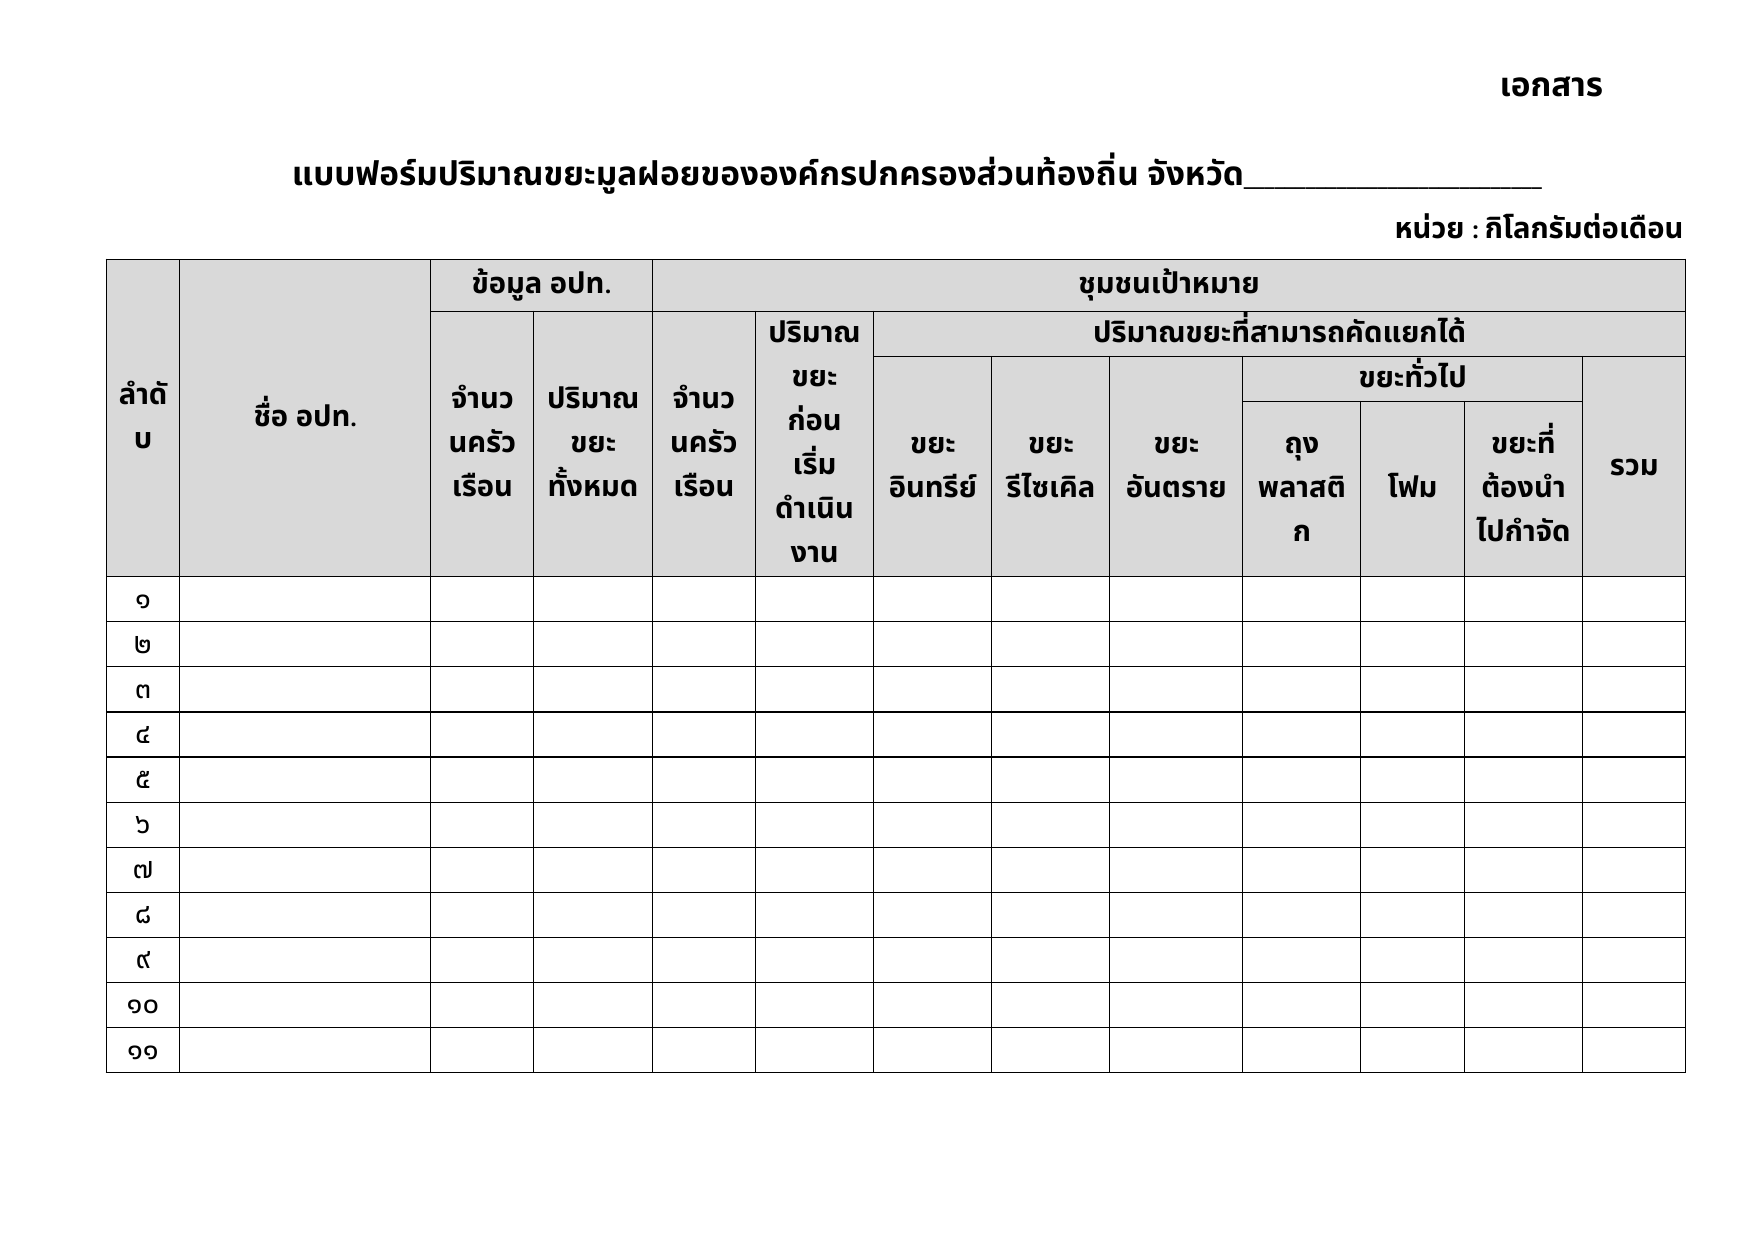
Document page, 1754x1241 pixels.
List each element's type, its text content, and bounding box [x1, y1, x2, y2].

table_cell [874, 758, 991, 802]
table_cell ๑๐ [107, 983, 179, 1027]
table_cell [1110, 713, 1242, 756]
table_cell [1583, 622, 1685, 666]
table_cell [180, 758, 430, 802]
table_cell [1583, 577, 1685, 621]
table_cell [431, 667, 533, 711]
table_cell [756, 667, 873, 711]
table_cell [653, 758, 755, 802]
table_cell [1583, 667, 1685, 711]
table_cell [1361, 848, 1464, 892]
table_cell [431, 938, 533, 982]
table_cell [874, 848, 991, 892]
table_cell [1361, 893, 1464, 937]
table_cell [756, 893, 873, 937]
table_cell [1361, 667, 1464, 711]
table_cell [1583, 713, 1685, 756]
table_cell [1361, 938, 1464, 982]
table_cell [992, 848, 1109, 892]
table_cell [1243, 848, 1360, 892]
table_cell [874, 622, 991, 666]
table_cell [653, 577, 755, 621]
table_cell ๙ [107, 938, 179, 982]
table_cell [431, 1028, 533, 1072]
table_cell [180, 622, 430, 666]
table_cell [1243, 667, 1360, 711]
table_cell [992, 938, 1109, 982]
table_cell [1361, 577, 1464, 621]
table_cell รวม [1583, 357, 1685, 576]
table_cell [1243, 938, 1360, 982]
table_cell [653, 893, 755, 937]
table_cell [992, 758, 1109, 802]
table_cell [874, 577, 991, 621]
table_cell [534, 758, 652, 802]
table_cell [180, 1028, 430, 1072]
table_cell [1583, 758, 1685, 802]
table_cell [1243, 713, 1360, 756]
table_cell [431, 622, 533, 666]
table_cell [534, 803, 652, 847]
table_cell จำนวนครัวเรือน [431, 312, 533, 576]
table_cell [756, 938, 873, 982]
table_cell [1465, 577, 1582, 621]
table_cell [1243, 1028, 1360, 1072]
table_cell ๗ [107, 848, 179, 892]
table_cell [534, 893, 652, 937]
table_cell ถุงพลาสติก [1243, 402, 1360, 576]
table_cell [534, 848, 652, 892]
table_cell [1110, 1028, 1242, 1072]
table_cell [431, 893, 533, 937]
table_cell [874, 983, 991, 1027]
table_cell [1243, 622, 1360, 666]
table_header ชื่อ อปท. [180, 260, 430, 576]
table_cell [653, 667, 755, 711]
table_cell [1243, 983, 1360, 1027]
table_cell [1110, 577, 1242, 621]
table_cell [992, 713, 1109, 756]
table_cell [1243, 803, 1360, 847]
table_cell [1465, 893, 1582, 937]
table_cell [534, 983, 652, 1027]
table_cell [653, 848, 755, 892]
table_cell [874, 713, 991, 756]
table_cell ขยะทั่วไป [1243, 357, 1582, 401]
table_cell [1465, 1028, 1582, 1072]
table_cell [1110, 938, 1242, 982]
table_cell ขยะอินทรีย์ [874, 357, 991, 576]
table_cell ปริมาณขยะทั้งหมด [534, 312, 652, 576]
text หน่วย : กิโลกรัมต่อเดือน [150, 208, 1683, 252]
table_cell ๑๑ [107, 1028, 179, 1072]
table_cell [180, 577, 430, 621]
table_cell [1110, 803, 1242, 847]
table_cell [1465, 667, 1582, 711]
table_cell [756, 848, 873, 892]
table_cell [534, 622, 652, 666]
table_cell [1110, 893, 1242, 937]
table_cell [1583, 803, 1685, 847]
table_cell ๓ [107, 667, 179, 711]
table_cell [653, 1028, 755, 1072]
table_cell [180, 667, 430, 711]
table_cell [1361, 1028, 1464, 1072]
table_cell [1243, 893, 1360, 937]
table_cell [992, 667, 1109, 711]
table_cell ๔ [107, 713, 179, 756]
table_cell [874, 803, 991, 847]
table_cell ๒ [107, 622, 179, 666]
table_cell ขยะรีไซเคิล [992, 357, 1109, 576]
table_cell [992, 577, 1109, 621]
table_cell [1243, 758, 1360, 802]
table_cell [756, 622, 873, 666]
table_cell [653, 713, 755, 756]
table_cell [180, 938, 430, 982]
table_cell [1110, 758, 1242, 802]
table_cell ขยะที่ต้องนำไปกำจัด [1465, 402, 1582, 576]
table_cell [534, 1028, 652, 1072]
table_cell [1583, 893, 1685, 937]
table_cell [1465, 848, 1582, 892]
table_cell [431, 983, 533, 1027]
table_cell ขยะอันตราย [1110, 357, 1242, 576]
table_cell [1361, 803, 1464, 847]
table_cell [1465, 713, 1582, 756]
table_header ชุมชนเป้าหมาย [653, 260, 1685, 311]
table_cell ๖ [107, 803, 179, 847]
table_cell [1361, 622, 1464, 666]
table_cell [992, 803, 1109, 847]
table_cell [1110, 622, 1242, 666]
table_cell [431, 803, 533, 847]
table_cell [1583, 938, 1685, 982]
table_cell [1583, 1028, 1685, 1072]
table_cell [1110, 667, 1242, 711]
table_cell [756, 713, 873, 756]
table_cell โฟม [1361, 402, 1464, 576]
table_cell [180, 983, 430, 1027]
text แบบฟอร์มปริมาณขยะมูลฝอยขององค์กรปกครองส่วนท้องถิ่น จังหวัด_____________________________ [150, 150, 1683, 200]
table_cell [1110, 848, 1242, 892]
table_cell [653, 622, 755, 666]
table_cell [653, 803, 755, 847]
table_cell [1465, 803, 1582, 847]
table_cell ปริมาณขยะก่อนเริ่มดำเนินงาน [756, 312, 873, 576]
table_cell [992, 622, 1109, 666]
table_cell [534, 938, 652, 982]
table_cell [1361, 713, 1464, 756]
table_cell ๕ [107, 758, 179, 802]
table_cell [431, 758, 533, 802]
table_header ข้อมูล อปท. [431, 260, 652, 311]
table_cell [874, 938, 991, 982]
table_cell [1243, 577, 1360, 621]
table_cell [992, 1028, 1109, 1072]
table_cell [180, 803, 430, 847]
table_cell [1465, 622, 1582, 666]
table_cell [1361, 983, 1464, 1027]
table_cell [874, 667, 991, 711]
table_cell ๑ [107, 577, 179, 621]
table_cell [992, 983, 1109, 1027]
table_cell [180, 893, 430, 937]
table_cell [534, 577, 652, 621]
table_cell [756, 1028, 873, 1072]
table_cell [431, 713, 533, 756]
table_cell [653, 983, 755, 1027]
table_cell [1465, 983, 1582, 1027]
table_cell [1583, 848, 1685, 892]
table_cell [992, 893, 1109, 937]
table_cell [756, 803, 873, 847]
table_header ลำดับ [107, 260, 179, 576]
table_cell [874, 1028, 991, 1072]
table_cell [756, 758, 873, 802]
table_cell [1110, 983, 1242, 1027]
table_cell [431, 577, 533, 621]
table_cell [534, 667, 652, 711]
table_cell [874, 893, 991, 937]
table_cell [653, 938, 755, 982]
table_cell [756, 577, 873, 621]
table_cell [1465, 938, 1582, 982]
table_cell [180, 713, 430, 756]
table_cell [756, 983, 873, 1027]
table_cell [534, 713, 652, 756]
table_cell [1583, 983, 1685, 1027]
table_cell [1465, 758, 1582, 802]
table_cell จำนวนครัวเรือน [653, 312, 755, 576]
table_cell [1361, 758, 1464, 802]
table_cell ปริมาณขยะที่สามารถคัดแยกได้ [874, 312, 1685, 356]
table_cell [431, 848, 533, 892]
table_cell ๘ [107, 893, 179, 937]
table_cell [180, 848, 430, 892]
